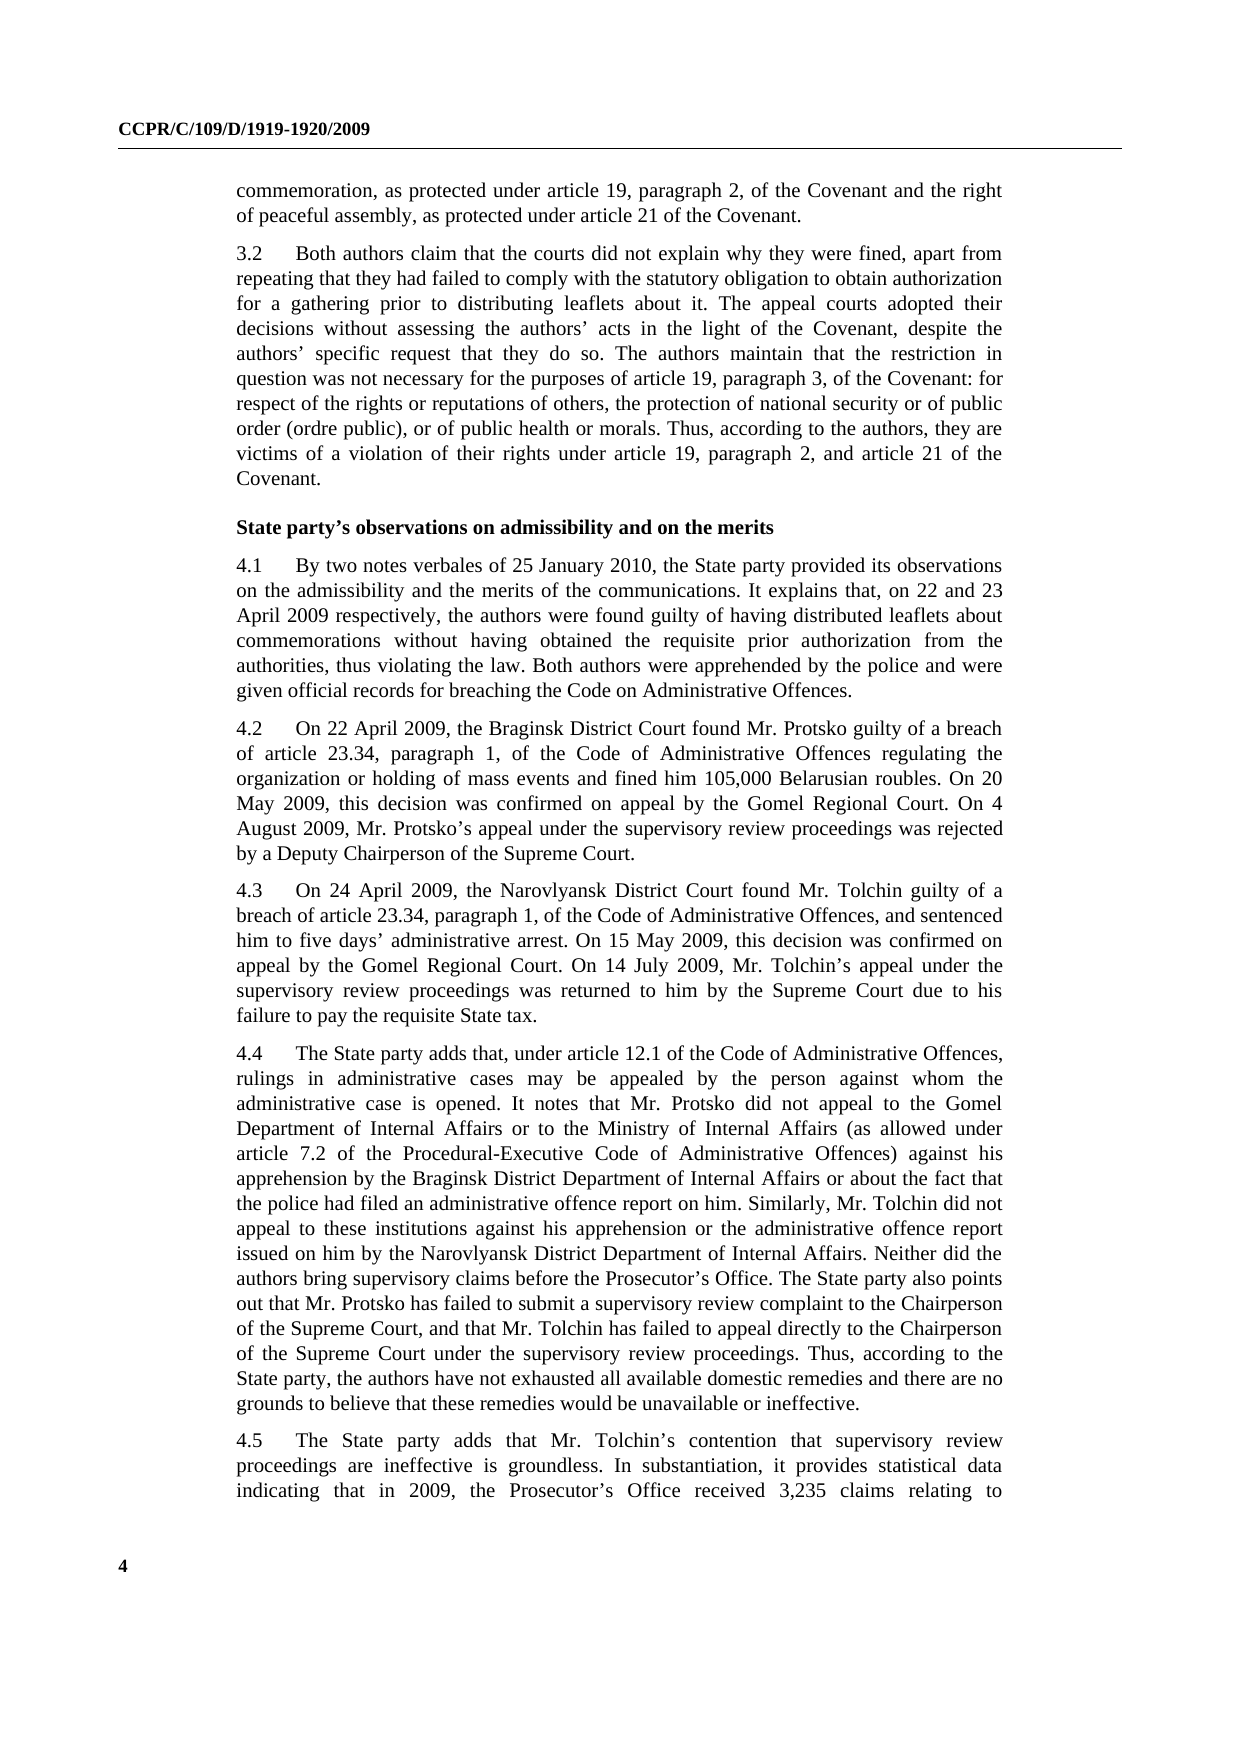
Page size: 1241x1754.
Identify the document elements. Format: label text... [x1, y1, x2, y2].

text 4.2 On 22 April 2009, the Braginsk District Court found Mr. Protsko guilty of a breach of article 23.34, paragraph 1, of the Code of Administrative Offences regulating the organization or holding of mass events and fined him 105,000 Belarusian roubles. On 20 May 2009, this decision was confirmed on appeal by the . On 4 August 2009, Mr. Protsko’s appeal under the supervisory review proceedings was rejected by a Deputy Chairperson of the Supreme Court. [236, 715, 1004, 865]
text 4.4 The State party adds that, under article 12.1 of the Code of Administrative Offences, rulings in administrative cases may be appealed by the person against whom the administrative case is opened. It notes that Mr. Protsko did not appeal to the Gomel Department of Internal Affairs or to the Ministry of Internal Affairs (as allowed under article 7.2 of the Procedural-Executive Code of Administrative Offences) against his apprehension by the Braginsk District Department of Internal Affairs or about the fact that the police had filed an administrative offence report on him. Similarly, Mr. Tolchin did not appeal to these institutions against his apprehension or the administrative offence report issued on him by the Narovlyansk District Department of Internal Affairs. Neither did the authors bring supervisory claims before the Prosecutor’s Office. The State party also points out that Mr. Protsko has failed to submit a supervisory review complaint to the Chairperson of the Supreme Court, and that Mr. Tolchin has failed to appeal directly to the Chairperson of the Supreme Court under the supervisory review proceedings. Thus, according to the State party, the authors have not exhausted all available domestic remedies and there are no grounds to believe that these remedies would be unavailable or ineffective. [236, 1040, 1004, 1415]
text 3.2 Both authors claim that the courts did not explain why they were fined, apart from repeating that they had failed to comply with the statutory obligation to obtain authorization for a gathering prior to distributing leaflets about it. The appeal courts adopted their decisions without assessing the authors’ acts in the light of the Covenant, despite the authors’ specific request that they do so. The authors maintain that the restriction in question was not necessary for the purposes of article 19, paragraph 3, of the Covenant: for respect of the rights or reputations of others, the protection of national security or of public order (ordre public), or of public health or morals. Thus, according to the authors, they are victims of a violation of their rights under article 19, paragraph 2, and article 21 of the Covenant. [236, 240, 1004, 490]
text 4.3 On 24 April 2009, the Narovlyansk District Court found Mr. Tolchin guilty of a breach of article 23.34, paragraph 1, of the Code of Administrative Offences, and sentenced him to five days’ administrative arrest. On 15 May 2009, this decision was confirmed on appeal by the . On 14 July 2009, Mr. Tolchin’s appeal under the supervisory review proceedings was returned to him by the Supreme Court due to his failure to pay the requisite State tax. [236, 877, 1004, 1027]
text 4.1 By two notes verbales of 25 January 2010, the State party provided its observations on the admissibility and the merits of the communications. It explains that, on 22 and 23 April 2009 respectively, the authors were found guilty of having distributed leaflets about commemorations without having obtained the requisite prior authorization from the authorities, thus violating the law. Both authors were apprehended by the police and were given official records for breaching the Code on Administrative Offences. [236, 552, 1004, 702]
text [236, 1427, 1004, 1502]
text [236, 177, 1004, 227]
text State party’s observations on admissibility and on the merits [118, 515, 1004, 540]
